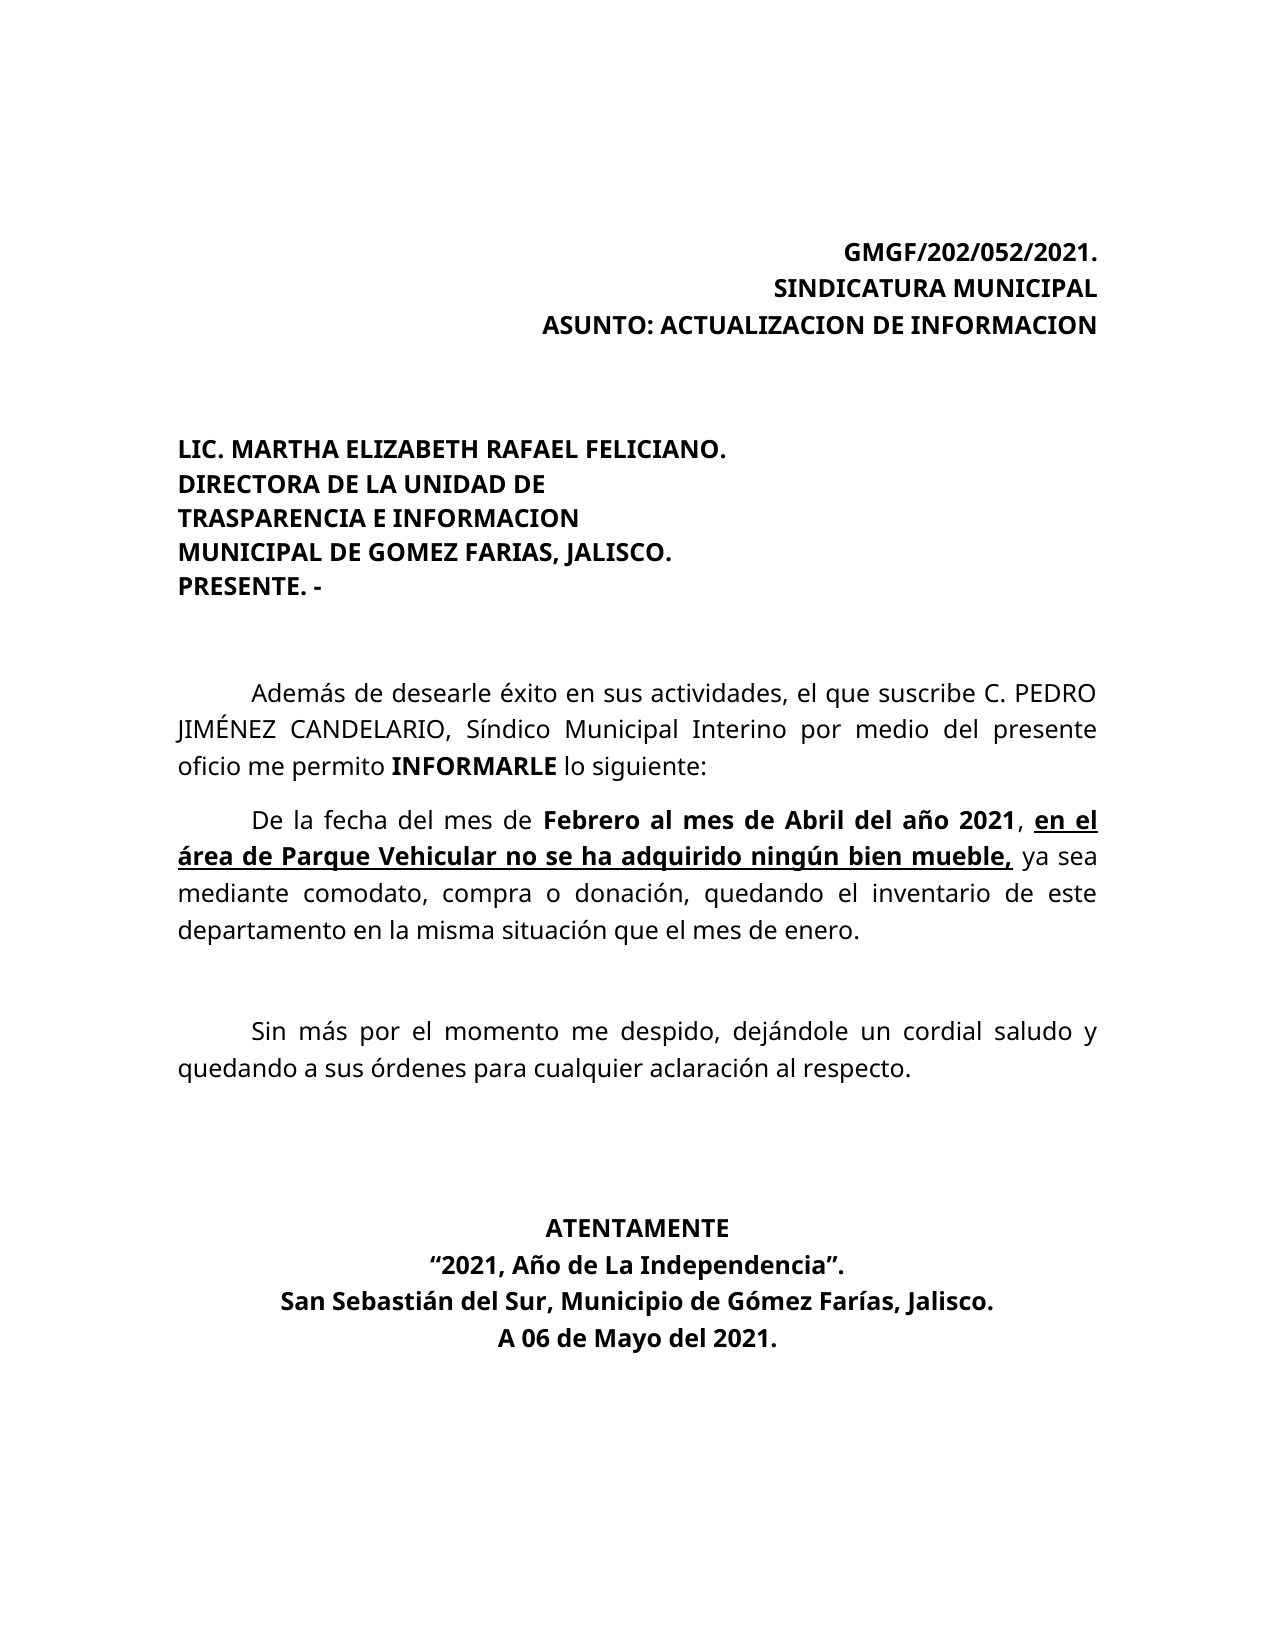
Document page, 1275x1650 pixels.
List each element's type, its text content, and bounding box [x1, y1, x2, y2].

text A 06 de Mayo del 2021. [177, 1321, 1098, 1355]
text TRASPARENCIA E INFORMACION [177, 500, 1098, 534]
text GMGF/202/052/2021. SINDICATURA MUNICIPAL ASUNTO: ACTUALIZACION DE INFORMACION [177, 234, 1098, 342]
text ATENTAMENTE [177, 1211, 1098, 1244]
text “2021, Año de La Independencia”. [177, 1247, 1098, 1281]
text Además de desearle éxito en sus actividades, el que suscribe C. PEDRO JIMÉNEZ CANDELARIO, Síndico Municipal Interino por medio del presente oficio me permito INFORMARLE lo siguiente: [177, 675, 1098, 783]
text San Sebastián del Sur, Municipio de Gómez Farías, Jalisco. [177, 1284, 1098, 1318]
text LIC. MARTHA ELIZABETH RAFAEL FELICIANO. [177, 432, 1098, 466]
text MUNICIPAL DE GOMEZ FARIAS, JALISCO. [177, 534, 1098, 568]
text Sin más por el momento me despido, dejándole un cordial saludo y quedando a sus órdenes para cualquier aclaración al respecto. [177, 1013, 1098, 1084]
text DIRECTORA DE LA UNIDAD DE [177, 466, 1098, 500]
text De la fecha del mes de Febrero al mes de Abril del año 2021, en el área de Parque Vehicular no se ha adquirido ningún bien mueble, ya sea mediante comodato, compra o donación, quedando el inventario de este departamento en la misma situación que el mes de enero. [177, 802, 1098, 947]
text PRESENTE. - [177, 568, 1098, 602]
